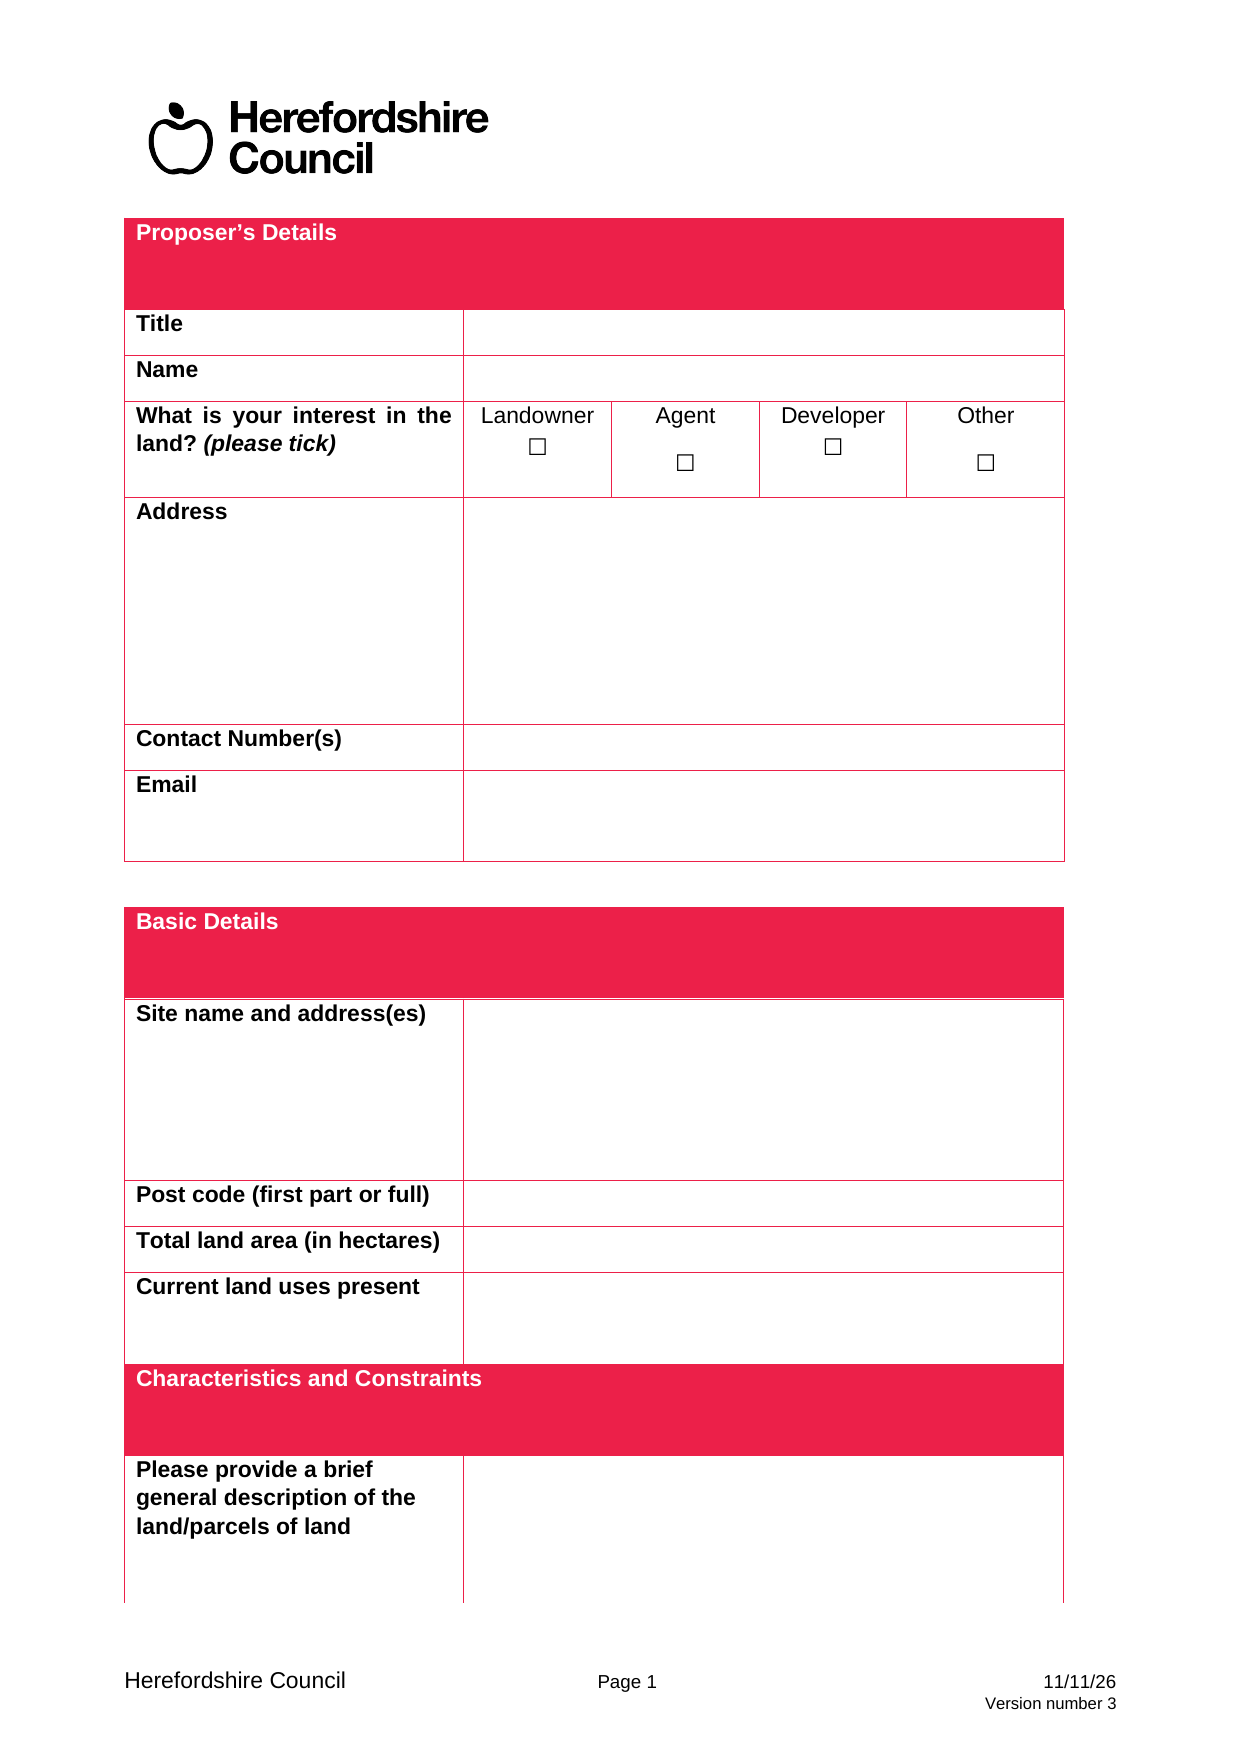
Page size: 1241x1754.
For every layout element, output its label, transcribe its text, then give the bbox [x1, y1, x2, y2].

table_cell [464, 356, 1064, 401]
table_cell Site name and address(es) [125, 1000, 463, 1180]
table_cell [464, 1227, 1063, 1272]
table_cell Title [125, 310, 463, 355]
table_cell Current land uses present [125, 1273, 463, 1363]
table_cell Post code (first part or full) [125, 1181, 463, 1226]
table_cell [464, 771, 1064, 861]
table_cell Email [125, 771, 463, 861]
table_header Proposer’s Details [125, 219, 1064, 309]
table_cell [464, 725, 1064, 770]
table_cell [464, 1273, 1063, 1363]
table_cell [464, 1181, 1063, 1226]
table_cell Other [907, 402, 1064, 497]
table_cell [464, 1000, 1063, 1180]
table_cell Developer [760, 402, 906, 497]
table_cell What is your interest in the land? (please tick) [125, 402, 463, 497]
table_cell Total land area (in hectares) [125, 1227, 463, 1272]
table_cell [464, 498, 1064, 724]
table_cell [464, 1456, 1063, 1603]
table_cell Agent [612, 402, 759, 497]
table_cell Landowner [464, 402, 611, 497]
table_cell Name [125, 356, 463, 401]
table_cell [125, 1456, 463, 1603]
table_cell [464, 310, 1064, 355]
table_cell Contact Number(s) [125, 725, 463, 770]
table_header Basic Details [125, 908, 1064, 998]
table_cell Address [125, 498, 463, 724]
picture [124, 73, 519, 199]
table_cell Characteristics and Constraints [125, 1365, 1064, 1455]
